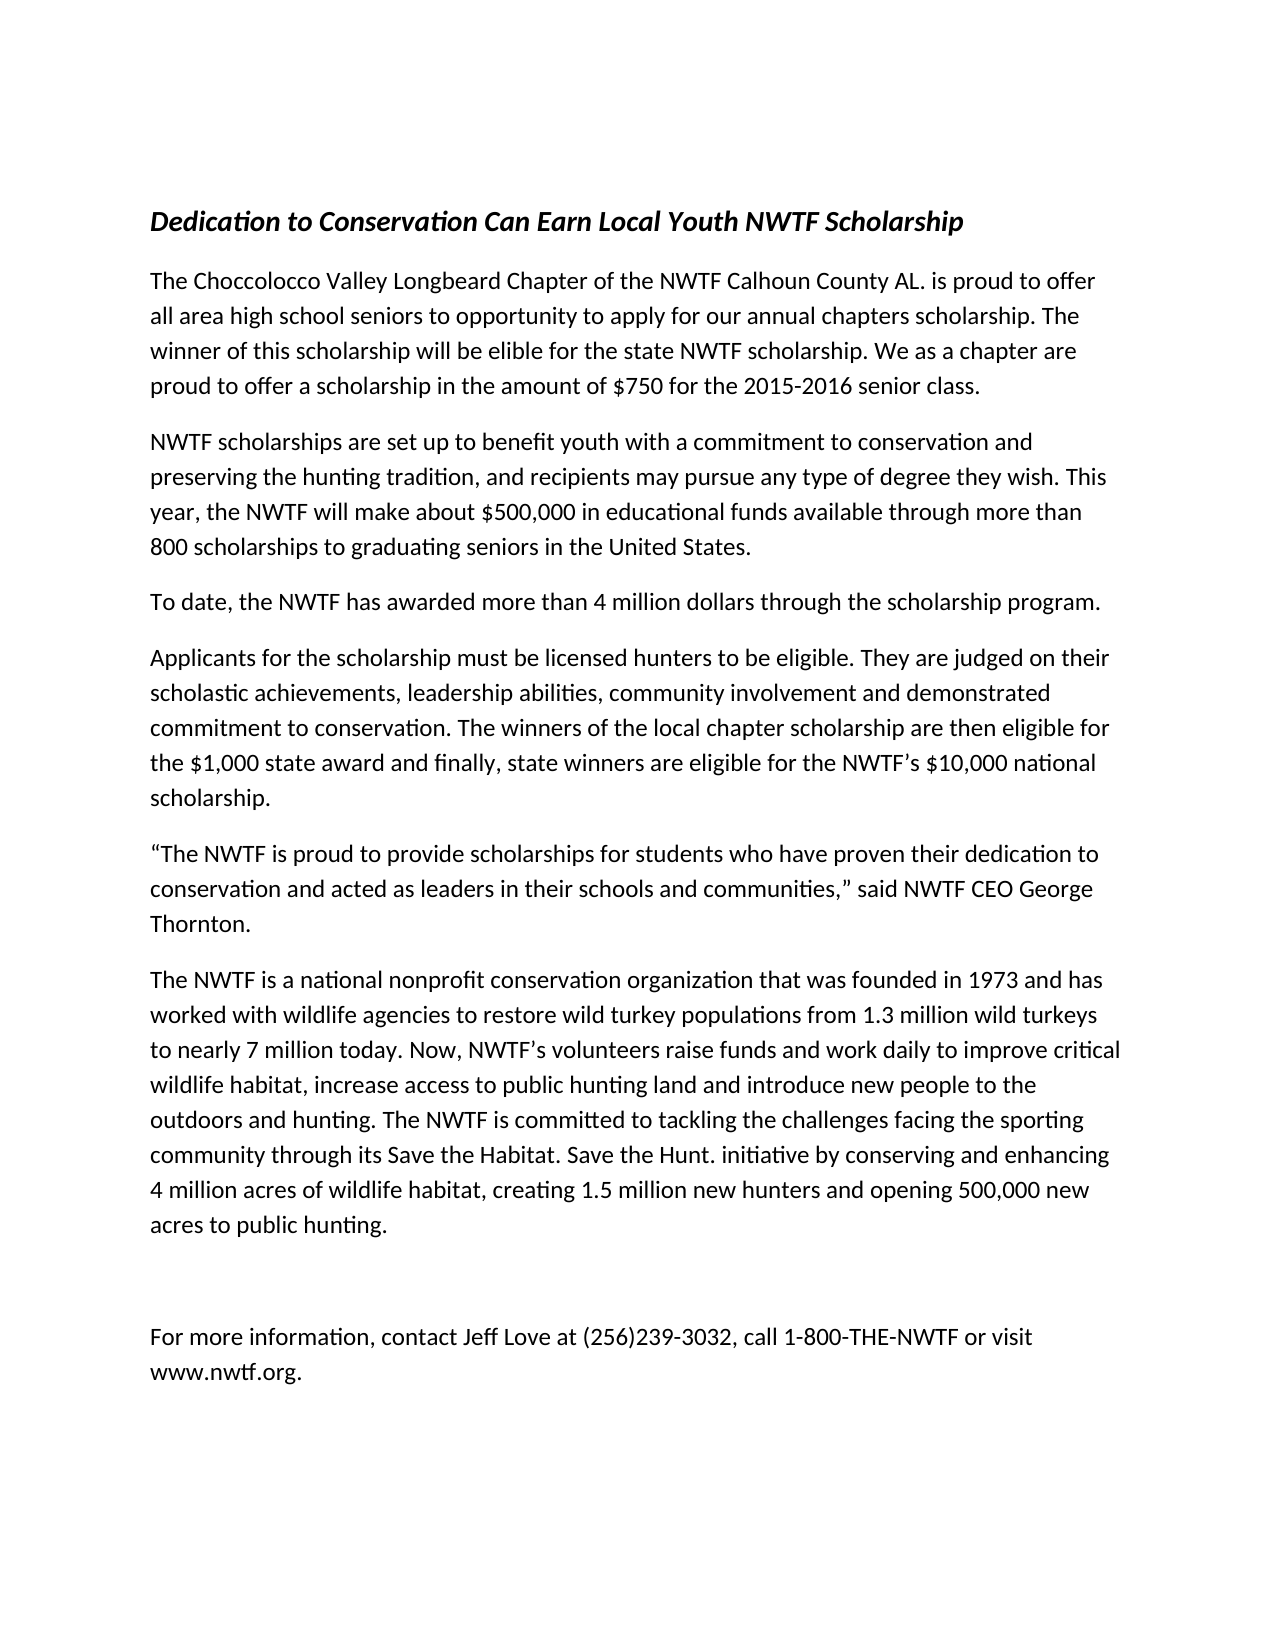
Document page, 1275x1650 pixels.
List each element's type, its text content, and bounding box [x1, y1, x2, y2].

text “The NWTF is proud to provide scholarships for students who have proven their dedication to conservation and acted as leaders in their schools and communities,” said NWTF CEO George Thornton. [150, 838, 1125, 939]
text Applicants for the scholarship must be licensed hunters to be eligible. They are judged on their scholastic achievements, leadership abilities, community involvement and demonstrated commitment to conservation. The winners of the local chapter scholarship are then eligible for the $1,000 state award and finally, state winners are eligible for the NWTF’s $10,000 national scholarship. [150, 642, 1125, 813]
text For more information, contact Jeff Love at (256)239-3032, call 1-800-THE-NWTF or visit www.nwtf.org. [150, 1321, 1125, 1386]
text The NWTF is a national nonprofit conservation organization that was founded in 1973 and has worked with wildlife agencies to restore wild turkey populations from 1.3 million wild turkeys to nearly 7 million today. Now, NWTF’s volunteers raise funds and work daily to improve critical wildlife habitat, increase access to public hunting land and introduce new people to the outdoors and hunting. The NWTF is committed to tackling the challenges facing the sporting community through its Save the Habitat. Save the Hunt. initiative by conserving and enhancing 4 million acres of wildlife habitat, creating 1.5 million new hunters and opening 500,000 new acres to public hunting. [150, 964, 1125, 1239]
text To date, the NWTF has awarded more than 4 million dollars through the scholarship program. [150, 586, 1125, 617]
text The Choccolocco Valley Longbeard Chapter of the NWTF Calhoun County AL. is proud to offer all area high school seniors to opportunity to apply for our annual chapters scholarship. The winner of this scholarship will be elible for the state NWTF scholarship. We as a chapter are proud to offer a scholarship in the amount of $750 for the 2015-2016 senior class. [150, 265, 1125, 400]
text NWTF scholarships are set up to benefit youth with a commitment to conservation and preserving the hunting tradition, and recipients may pursue any type of degree they wish. This year, the NWTF will make about $500,000 in educational funds available through more than 800 scholarships to graduating seniors in the United States. [150, 426, 1125, 561]
text Dedication to Conservation Can Earn Local Youth NWTF Scholarship [150, 203, 1125, 239]
